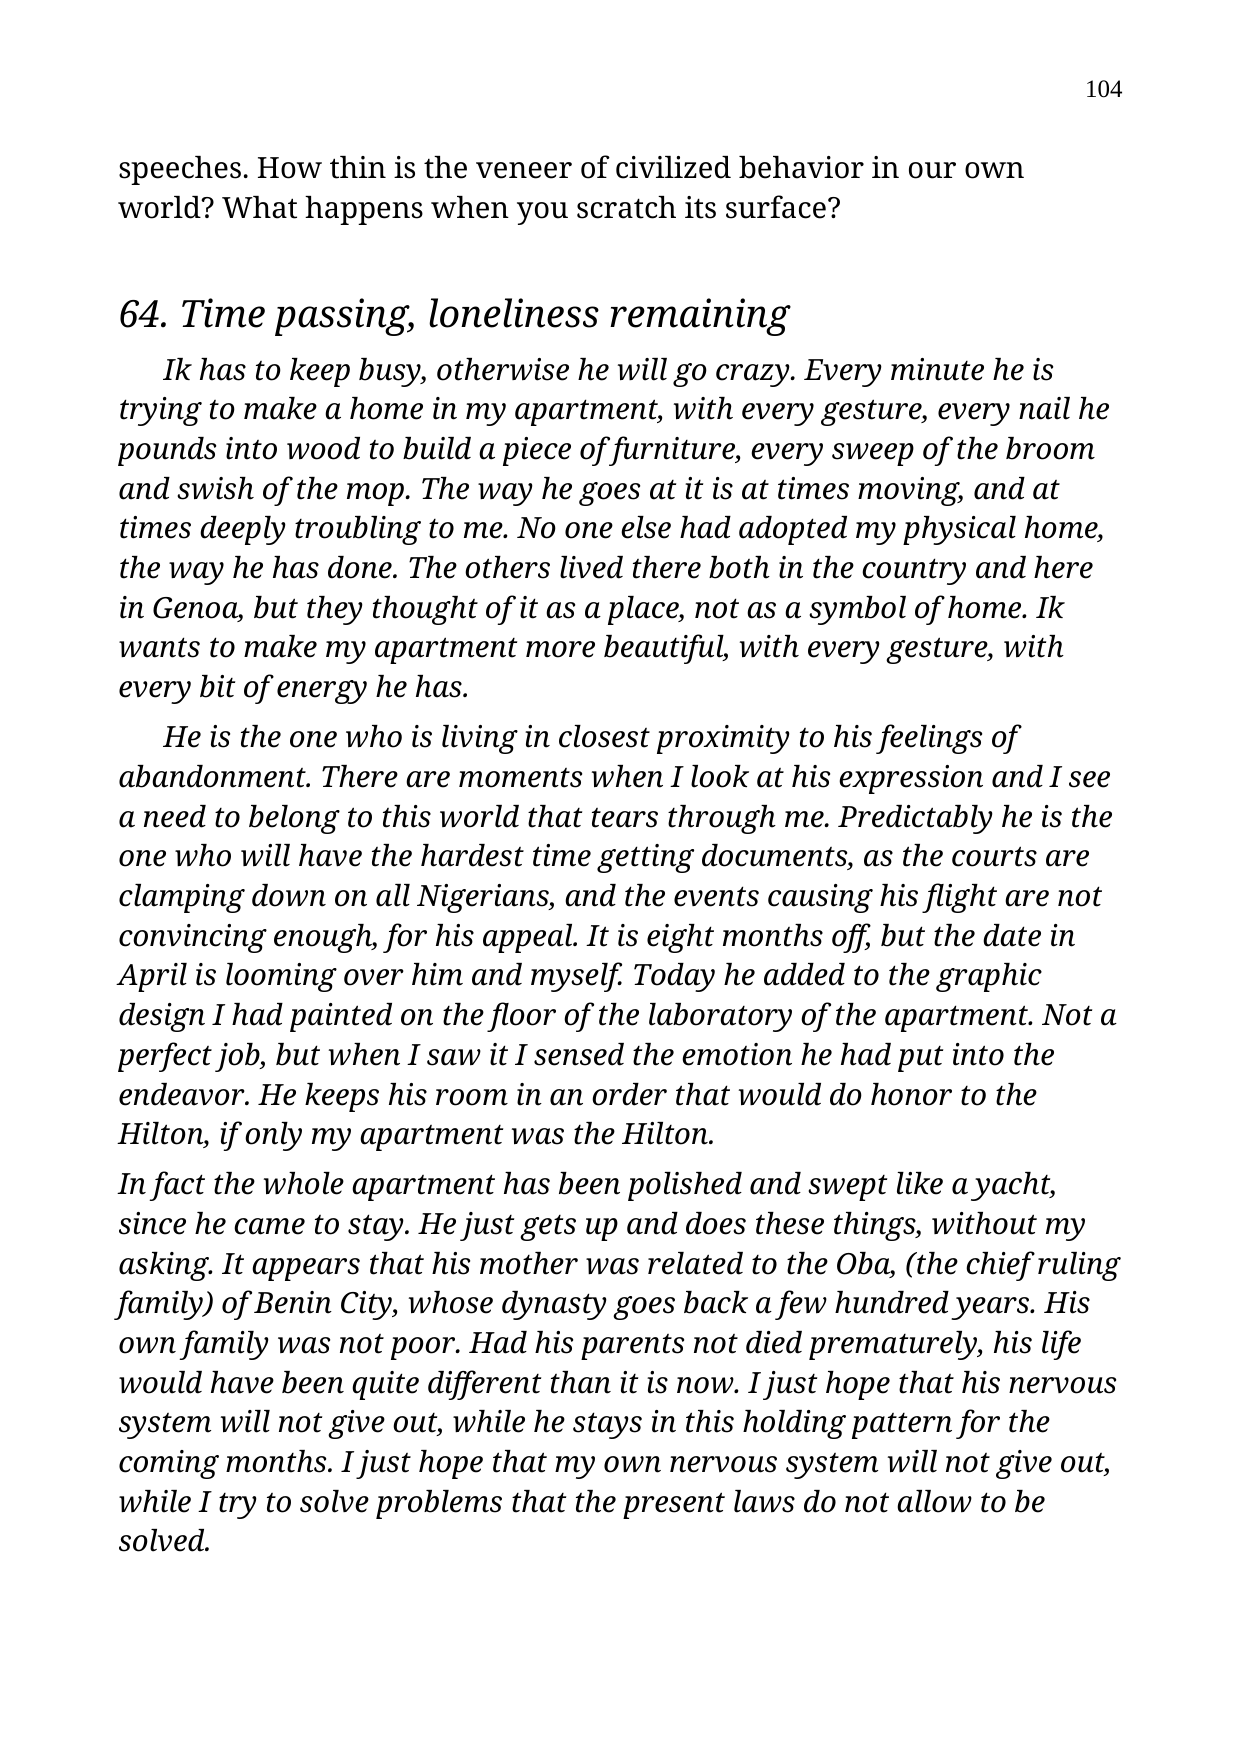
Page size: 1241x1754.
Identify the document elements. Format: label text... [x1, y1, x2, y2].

text 64. Time passing, loneliness remaining [118, 287, 1122, 338]
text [118, 148, 1122, 227]
text He is the one who is living in closest proximity to his feelings of abandonment. There are moments when I look at his expression and I see a need to belong to this world that tears through me. Predictably he is the one who will have the hardest time getting documents, as the courts are clamping down on all Nigerians, and the events causing his flight are not convincing enough, for his appeal. It is eight months off, but the date in April is looming over him and myself. Today he added to the graphic design I had painted on the floor of the laboratory of the apartment. Not a perfect job, but when I saw it I sensed the emotion he had put into the endeavor. He keeps his room in an order that would do honor to the Hilton, if only my apartment was the Hilton. [118, 717, 1122, 1153]
text Ik has to keep busy, otherwise he will go crazy. Every minute he is trying to make a home in my apartment, with every gesture, every nail he pounds into wood to build a piece of furniture, every sweep of the broom and swish of the mop. The way he goes at it is at times moving, and at times deeply troubling to me. No one else had adopted my physical home, the way he has done. The others lived there both in the country and here in Genoa, but they thought of it as a place, not as a symbol of home. Ik wants to make my apartment more beautiful, with every gesture, with every bit of energy he has. [118, 349, 1122, 706]
text In fact the whole apartment has been polished and swept like a yacht, since he came to stay. He just gets up and does these things, without my asking. It appears that his mother was related to the Oba, (the chief ruling family) of Benin City, whose dynasty goes back a few hundred years. His own family was not poor. Had his parents not died prematurely, his life would have been quite different than it is now. I just hope that his nervous system will not give out, while he stays in this holding pattern for the coming months. I just hope that my own nervous system will not give out, while I try to solve problems that the present laws do not allow to be solved. [118, 1163, 1122, 1560]
